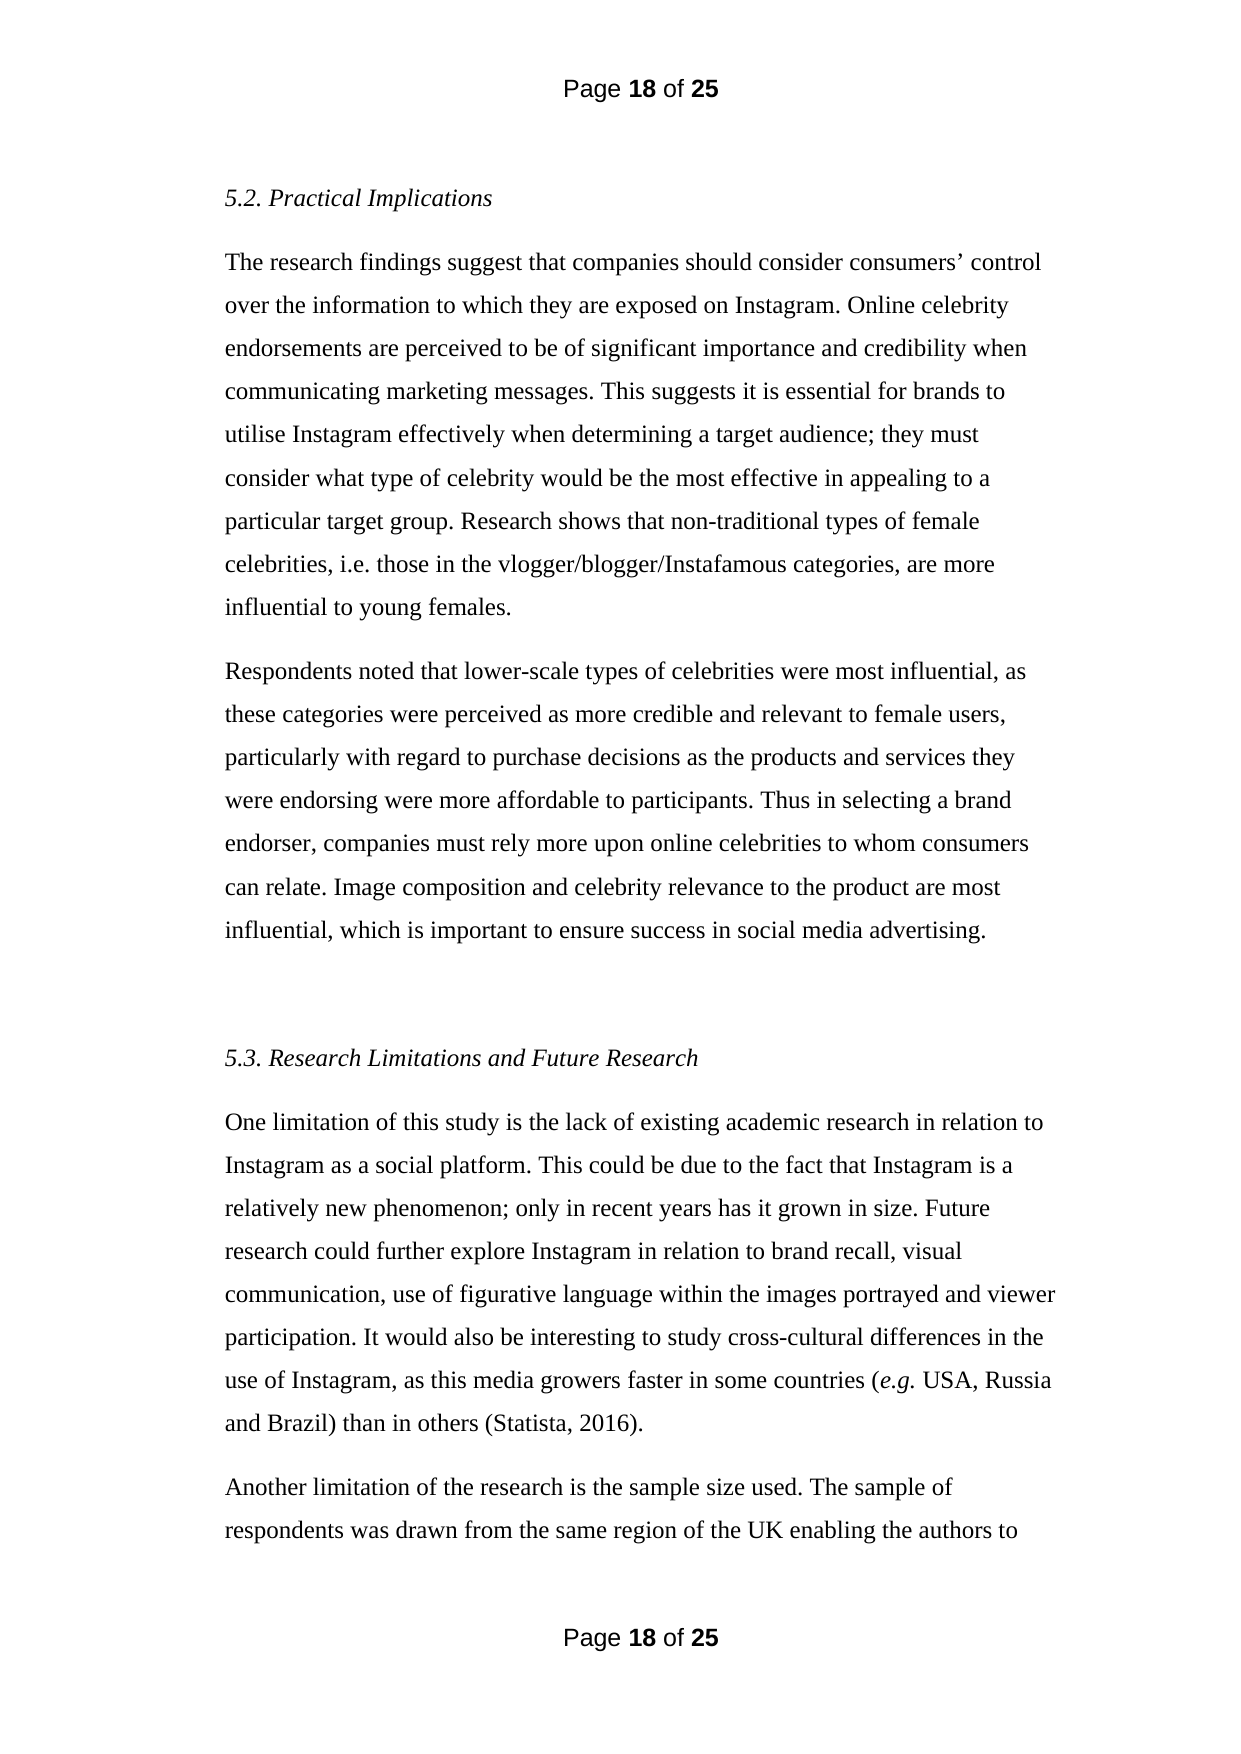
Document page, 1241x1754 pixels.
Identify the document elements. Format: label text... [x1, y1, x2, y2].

text The research findings suggest that companies should consider consumers’ control over the information to which they are exposed on Instagram. Online celebrity endorsements are perceived to be of significant importance and credibility when communicating marketing messages. This suggests it is essential for brands to utilise Instagram effectively when determining a target audience; they must consider what type of celebrity would be the most effective in appealing to a particular target group. Research shows that non-traditional types of female celebrities, i.e. those in the vlogger/blogger/Instafamous categories, are more influential to young females. [224, 247, 1057, 621]
text One limitation of this study is the lack of existing academic research in relation to Instagram as a social platform. This could be due to the fact that Instagram is a relatively new phenomenon; only in recent years has it grown in size. Future research could further explore Instagram in relation to brand recall, visual communication, use of figurative language within the images portrayed and viewer participation. It would also be interesting to study cross-cultural differences in the use of Instagram, as this media growers faster in some countries (e.g. USA, Russia and Brazil) than in others (Statista, 2016). [224, 1107, 1057, 1437]
text 5.3. Research Limitations and Future Research [224, 1043, 1057, 1071]
text Respondents noted that lower-scale types of celebrities were most influential, as these categories were perceived as more credible and relevant to female users, particularly with regard to purchase decisions as the products and services they were endorsing were more affordable to participants. Thus in selecting a brand endorser, companies must rely more upon online celebrities to whom consumers can relate. Image composition and celebrity relevance to the product are most influential, which is important to ensure success in social media advertising. [224, 656, 1057, 943]
text 5.2. Practical Implications [224, 183, 1057, 212]
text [224, 1472, 1057, 1544]
